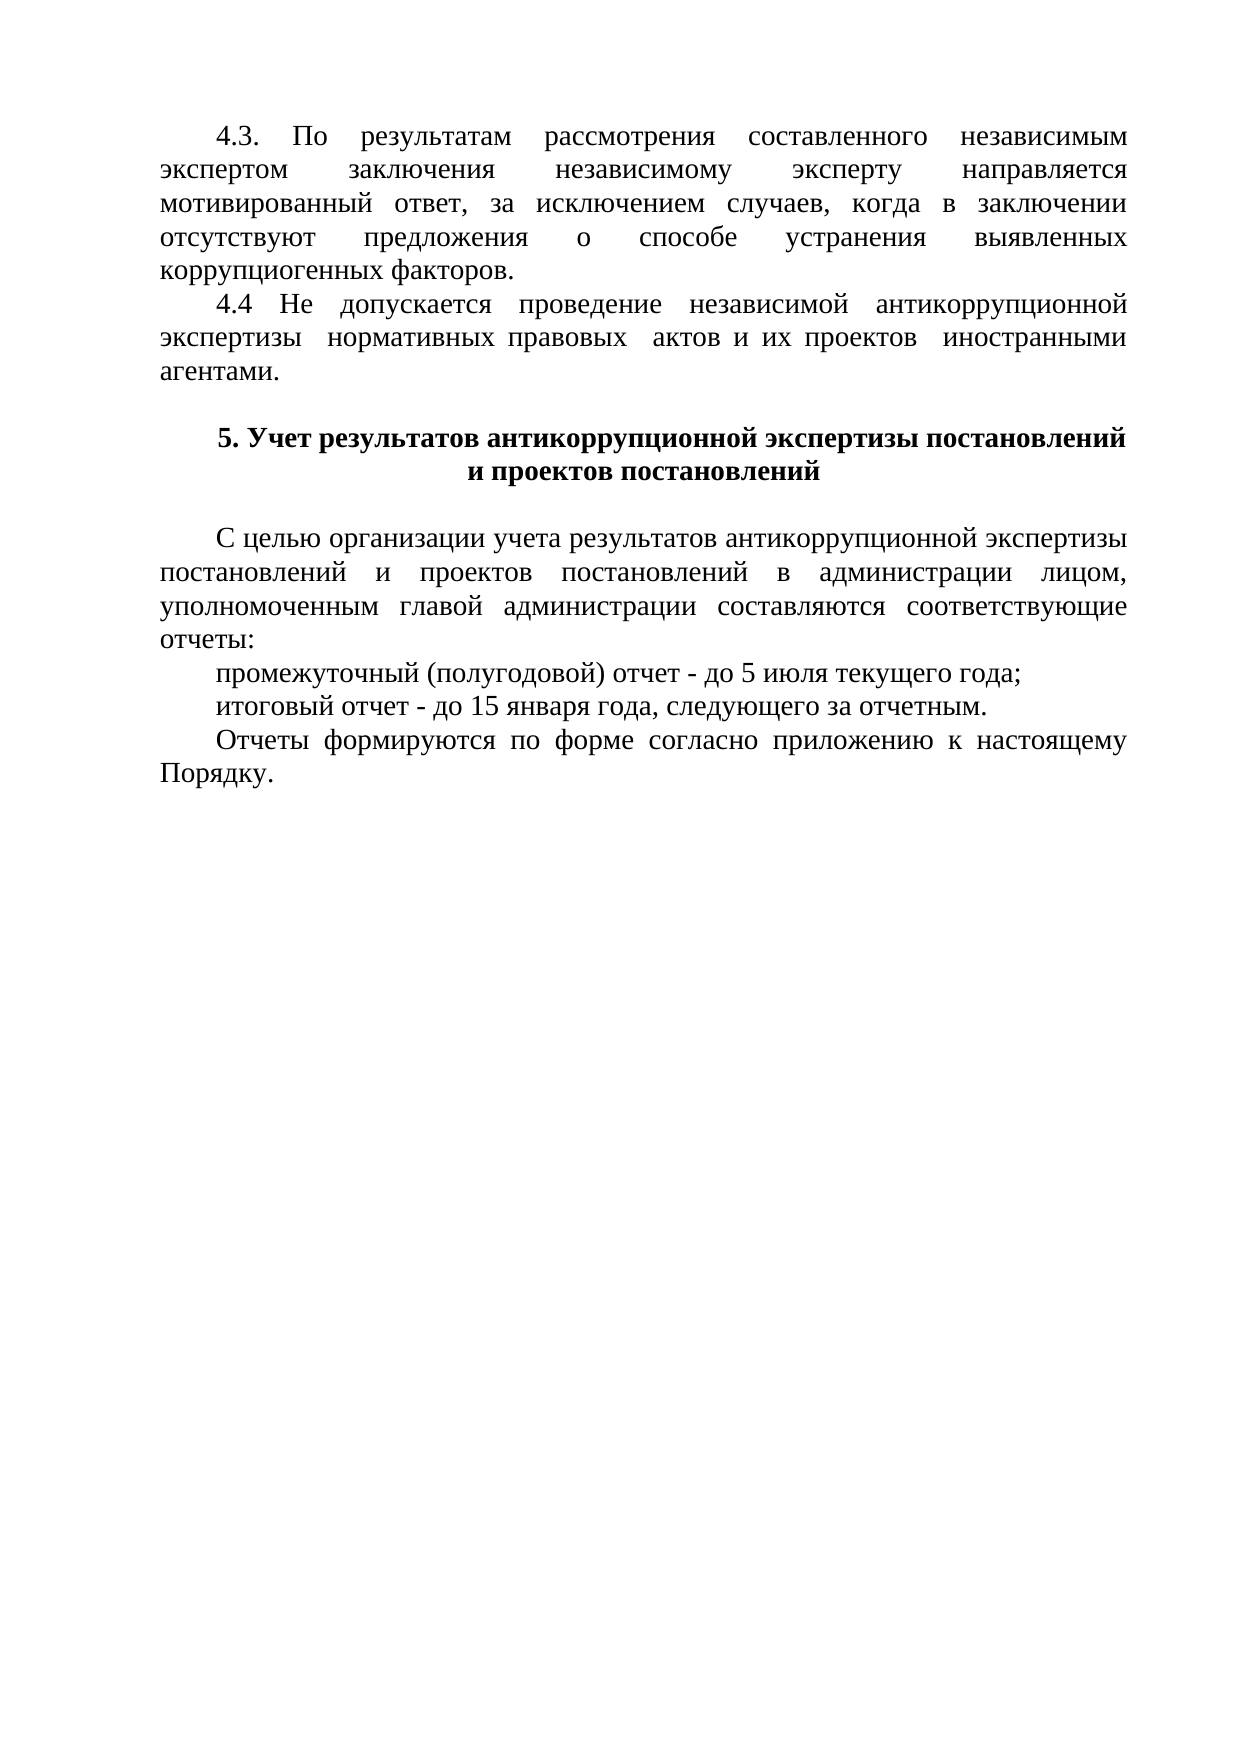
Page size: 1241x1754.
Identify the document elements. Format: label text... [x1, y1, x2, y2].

text 4.3. По результатам рассмотрения составленного независимым экспертом заключения независимому эксперту направляется мотивированный ответ, за исключением случаев, когда в заключении отсутствуют предложения о способе устранения выявленных коррупциогенных факторов. [159, 118, 1128, 286]
text промежуточный (полугодовой) отчет - до 5 июля текущего года; [159, 655, 1128, 688]
text С целью организации учета результатов антикоррупционной экспертизы постановлений и проектов постановлений в администрации лицом, уполномоченным главой администрации составляются соответствующие отчеты: [159, 521, 1128, 655]
text 5. Учет результатов антикоррупционной экспертизы постановлений и проектов постановлений [159, 420, 1128, 487]
text итоговый отчет - до 15 января года, следующего за отчетным. [159, 688, 1128, 722]
text Отчеты формируются по форме согласно приложению к настоящему Порядку. [159, 722, 1128, 789]
text 4.4 Не допускается проведение независимой антикоррупционной экспертизы нормативных правовых актов и их проектов иностранными агентами. [159, 286, 1128, 386]
